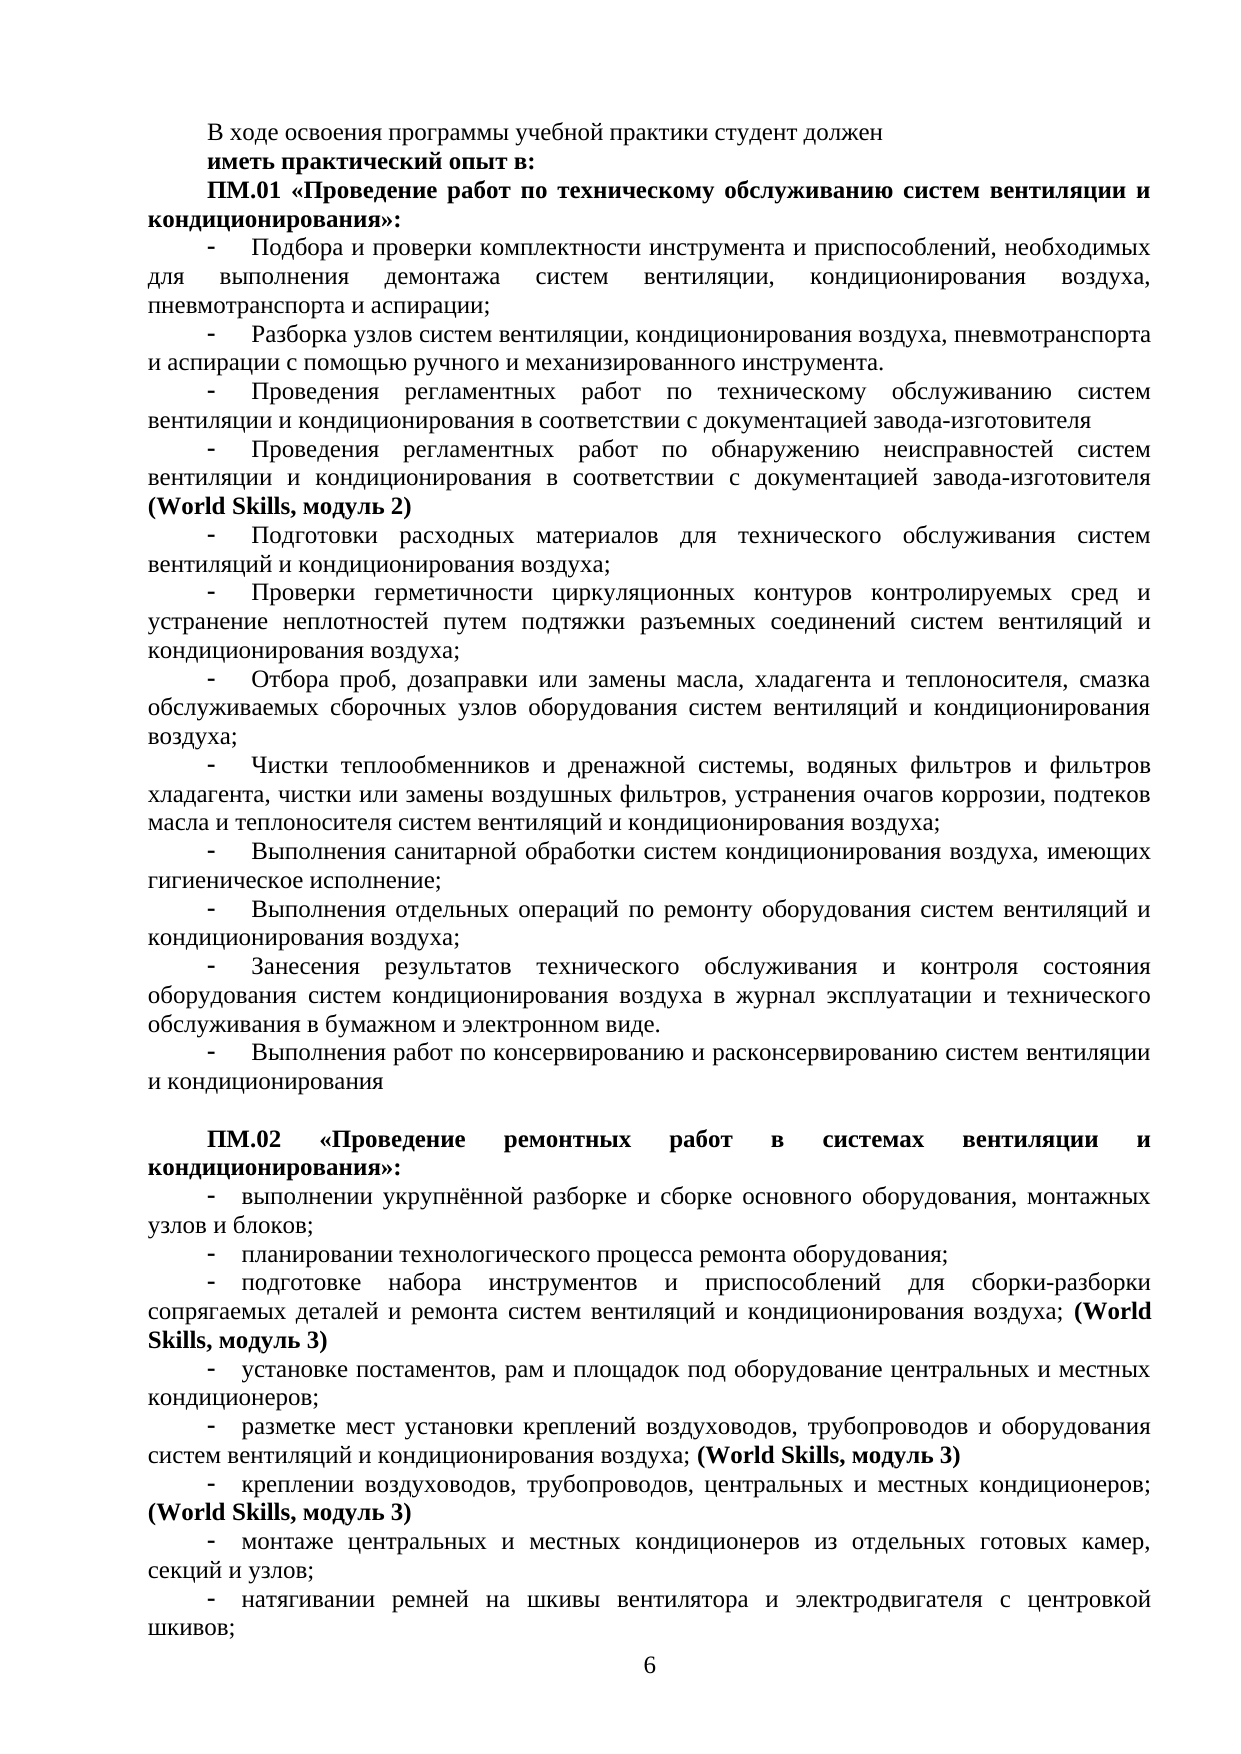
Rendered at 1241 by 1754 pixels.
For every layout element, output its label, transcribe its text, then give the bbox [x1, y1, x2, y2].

list Чистки теплообменников и дренажной системы, водяных фильтров и фильтров хладагента, чистки или замены воздушных фильтров, устранения очагов коррозии, подтеков масла и теплоносителя систем вентиляций и кондиционирования воздуха; [148, 750, 1152, 836]
list подготовке набора инструментов и приспособлений для сборки-разборки сопрягаемых деталей и ремонта систем вентиляций и кондиционирования воздуха; (World Skills, модуль 3) [148, 1267, 1152, 1354]
list Подготовки расходных материалов для технического обслуживания систем вентиляций и кондиционирования воздуха; [148, 520, 1152, 577]
list натягивании ремней на шкивы вентилятора и электродвигателя с центровкой шкивов; [148, 1584, 1152, 1641]
text иметь практический опыт в: [148, 146, 1152, 175]
list Выполнения санитарной обработки систем кондиционирования воздуха, имеющих гигиеническое исполнение; [148, 836, 1152, 894]
list Проверки герметичности циркуляционных контуров контролируемых сред и устранение неплотностей путем подтяжки разъемных соединений систем вентиляций и кондиционирования воздуха; [148, 577, 1152, 664]
list Отбора проб, дозаправки или замены масла, хладагента и теплоносителя, смазка обслуживаемых сборочных узлов оборудования систем вентиляций и кондиционирования воздуха; [148, 664, 1152, 750]
list монтаже центральных и местных кондиционеров из отдельных готовых камер, секций и узлов; [148, 1526, 1152, 1584]
list установке постаментов, рам и площадок под оборудование центральных и местных кондиционеров; [148, 1354, 1152, 1411]
list выполнении укрупнённой разборке и сборке основного оборудования, монтажных узлов и блоков; [148, 1181, 1152, 1239]
list креплении воздуховодов, трубопроводов, центральных и местных кондиционеров; (World Skills, модуль 3) [148, 1469, 1152, 1526]
list планировании технологического процесса ремонта оборудования; [148, 1239, 1152, 1267]
list Проведения регламентных работ по обнаружению неисправностей систем вентиляции и кондиционирования в соответствии с документацией завода-изготовителя (World Skills, модуль 2) [148, 434, 1152, 520]
list разметке мест установки креплений воздуховодов, трубопроводов и оборудования систем вентиляций и кондиционирования воздуха; (World Skills, модуль 3) [148, 1411, 1152, 1469]
list Подбора и проверки комплектности инструмента и приспособлений, необходимых для выполнения демонтажа систем вентиляции, кондиционирования воздуха, пневмотранспорта и аспирации; [148, 232, 1152, 319]
list Проведения регламентных работ по техническому обслуживанию систем вентиляции и кондиционирования в соответствии с документацией завода-изготовителя [148, 376, 1152, 434]
text В ходе освоения программы учебной практики студент должен [148, 117, 1152, 146]
list Выполнения отдельных операций по ремонту оборудования систем вентиляций и кондиционирования воздуха; [148, 894, 1152, 951]
text ПМ.02 «Проведение ремонтных работ в системах вентиляции и кондиционирования»: [148, 1124, 1152, 1181]
list Разборка узлов систем вентиляции, кондиционирования воздуха, пневмотранспорта и аспирации с помощью ручного и механизированного инструмента. [148, 319, 1152, 376]
text ПМ.01 «Проведение работ по техническому обслуживанию систем вентиляции и кондиционирования»: [148, 175, 1152, 232]
list Выполнения работ по консервированию и расконсервированию систем вентиляции и кондиционирования [148, 1037, 1152, 1095]
list Занесения результатов технического обслуживания и контроля состояния оборудования систем кондиционирования воздуха в журнал эксплуатации и технического обслуживания в бумажном и электронном виде. [148, 951, 1152, 1037]
